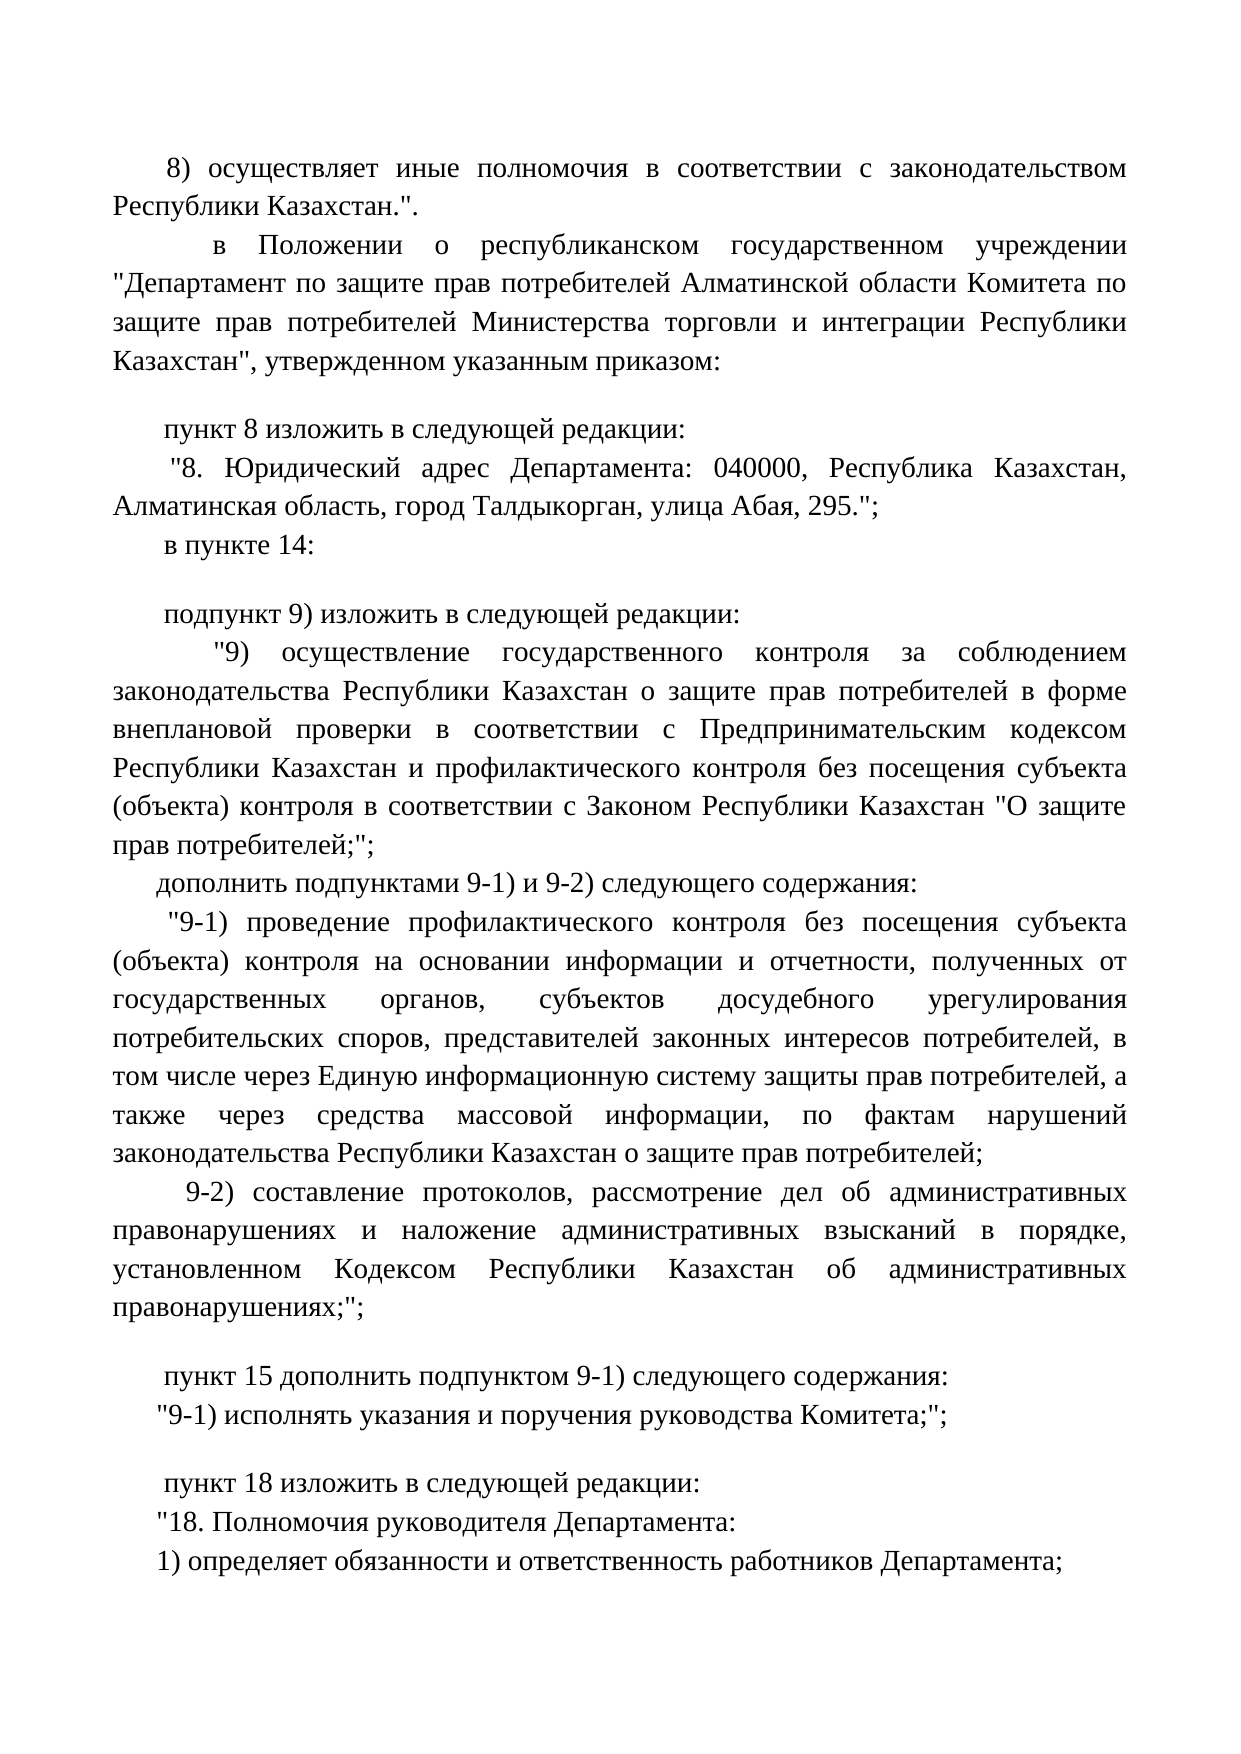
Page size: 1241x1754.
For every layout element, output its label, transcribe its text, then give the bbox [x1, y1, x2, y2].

text пункт 15 дополнить подпунктом 9-1) следующего содержания: [112, 1358, 1128, 1392]
text 9-2) составление протоколов, рассмотрение дел об административных правонарушениях и наложение административных взысканий в порядке, установленном Кодексом Республики Казахстан об административных правонарушениях;"; [112, 1174, 1128, 1323]
text "9-1) исполнять указания и поручения руководства Комитета;"; [112, 1397, 1128, 1430]
text "9-1) проведение профилактического контроля без посещения субъекта (объекта) контроля на основании информации и отчетности, полученных от государственных органов, субъектов досудебного урегулирования потребительских споров, представителей законных интересов потребителей, в том числе через Единую информационную систему защиты прав потребителей, а также через средства массовой информации, по фактам нарушений законодательства Республики Казахстан о защите прав потребителей; [112, 904, 1128, 1169]
text "18. Полномочия руководителя Департамента: [112, 1504, 1128, 1538]
text в пункте 14: [112, 527, 1128, 561]
text подпункт 9) изложить в следующей редакции: [112, 596, 1128, 629]
text 8) осуществляет иные полномочия в соответствии с законодательством Республики Казахстан.". [112, 150, 1128, 222]
text дополнить подпунктами 9-1) и 9-2) следующего содержания: [112, 866, 1128, 899]
text "8. Юридический адрес Департамента: 040000, Республика Казахстан, Алматинская область, город Талдыкорган, улица Абая, 295."; [112, 450, 1128, 522]
text пункт 8 изложить в следующей редакции: [112, 411, 1128, 445]
text 1) определяет обязанности и ответственность работников Департамента; [112, 1543, 1128, 1576]
text в Положении о республиканском государственном учреждении "Департамент по защите прав потребителей Алматинской области Комитета по защите прав потребителей Министерства торговли и интеграции Республики Казахстан", утвержденном указанным приказом: [112, 227, 1128, 376]
text "9) осуществление государственного контроля за соблюдением законодательства Республики Казахстан о защите прав потребителей в форме внеплановой проверки в соответствии с Предпринимательским кодексом Республики Казахстан и профилактического контроля без посещения субъекта (объекта) контроля в соответствии с Законом Республики Казахстан "О защите прав потребителей;"; [112, 634, 1128, 861]
text пункт 18 изложить в следующей редакции: [112, 1466, 1128, 1499]
